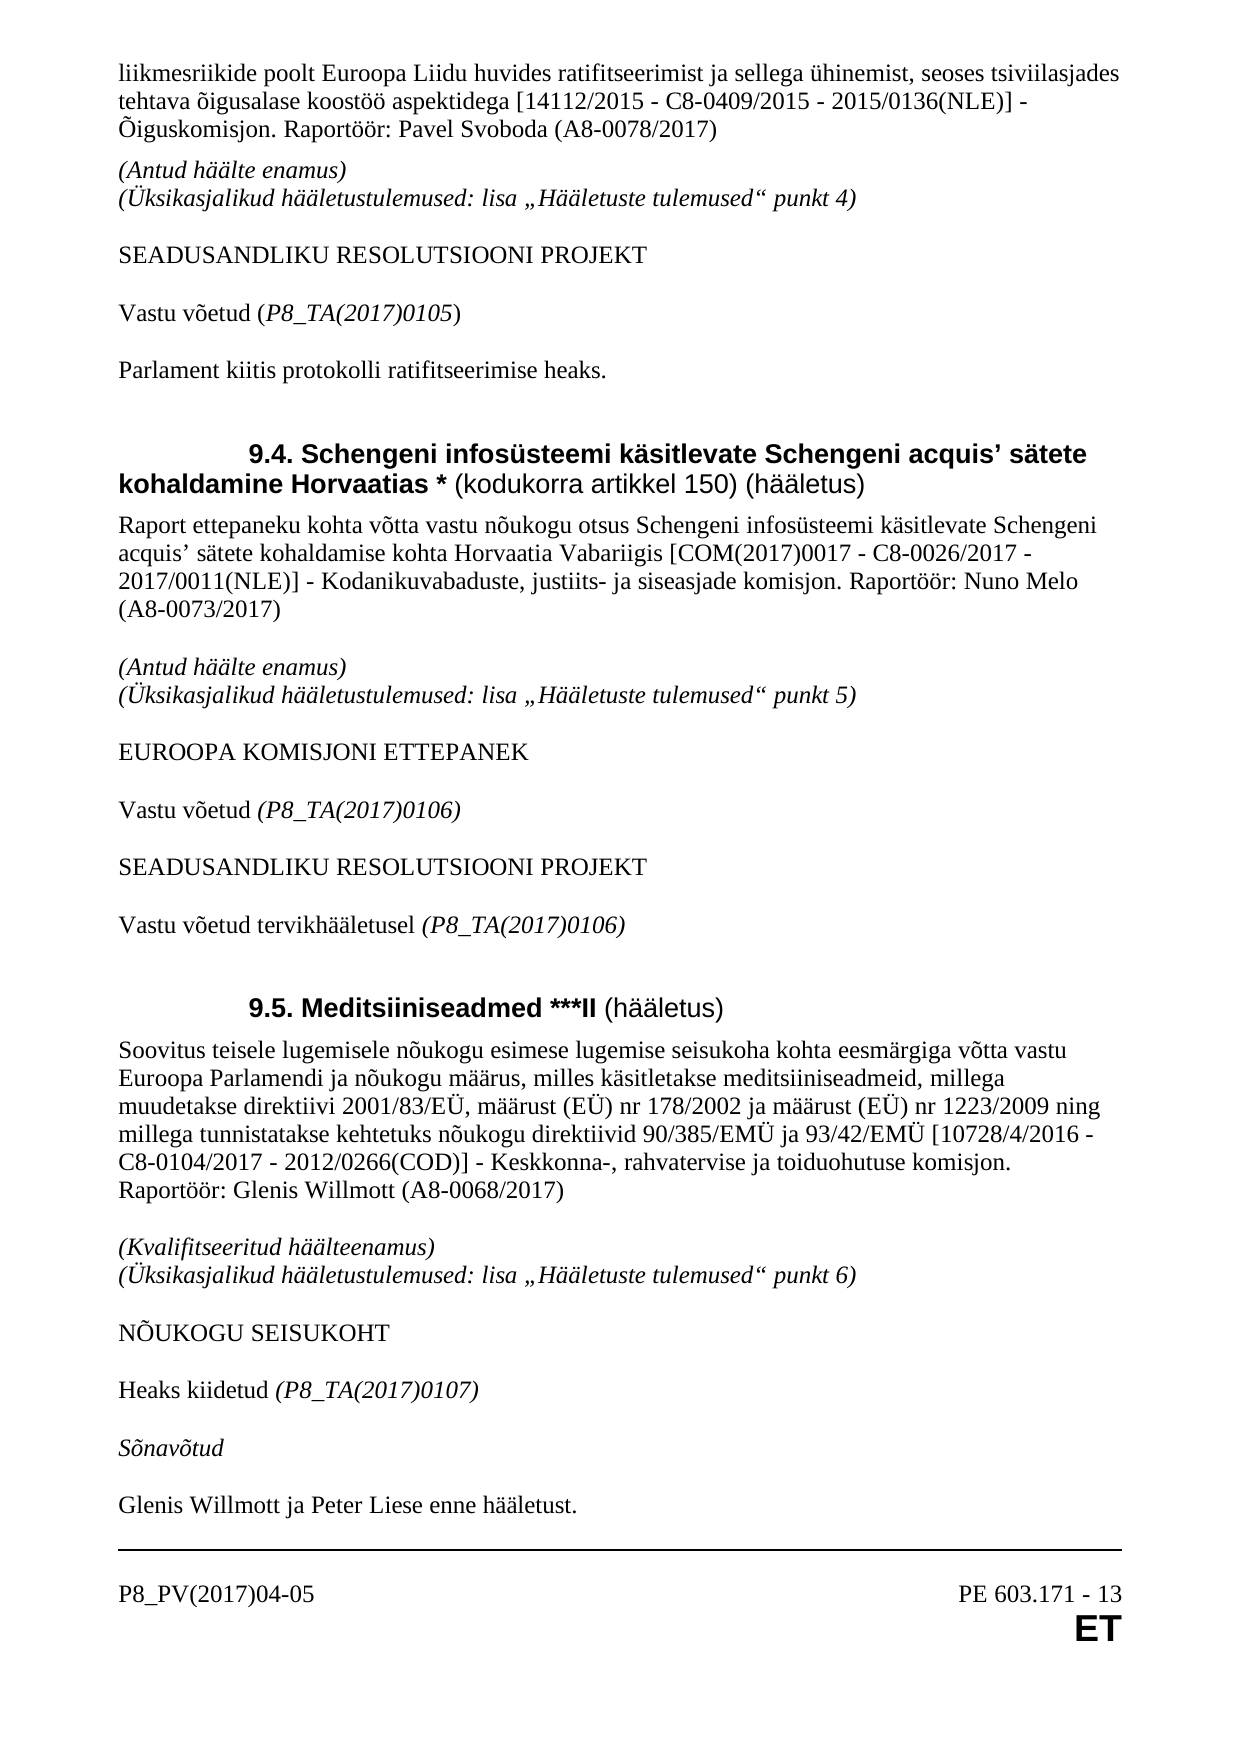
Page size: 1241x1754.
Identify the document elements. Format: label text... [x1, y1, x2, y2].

text Parlament kiitis protokolli ratifitseerimise heaks. [118, 356, 1122, 384]
text (Kvalifitseeritud häälteenamus) (Üksikasjalikud hääletustulemused: lisa „Hääletuste tulemused“ punkt 6) [118, 1233, 1122, 1289]
subtitle 9.4. Schengeni infosüsteemi käsitlevate Schengeni acquis’ sätete kohaldamine Horvaatias * (kodukorra artikkel 150) (hääletus) [118, 439, 1122, 499]
text SEADUSANDLIKU RESOLUTSIOONI PROJEKT [118, 241, 1122, 269]
text (Antud häälte enamus) (Üksikasjalikud hääletustulemused: lisa „Hääletuste tulemused“ punkt 4) [118, 156, 1122, 212]
text Vastu võetud (P8_TA(2017)0105) [118, 299, 1122, 327]
text Raport ettepaneku kohta võtta vastu nõukogu otsus Schengeni infosüsteemi käsitlevate Schengeni acquis’ sätete kohaldamise kohta Horvaatia Vabariigis [COM(2017)0017 - C8-0026/2017 - 2017/0011(NLE)] - Kodanikuvabaduste, justiits- ja siseasjade komisjon. Raportöör: Nuno Melo (A8-0073/2017) [118, 511, 1122, 623]
text SEADUSANDLIKU RESOLUTSIOONI PROJEKT [118, 853, 1122, 881]
text Vastu võetud tervikhääletusel (P8_TA(2017)0106) [118, 911, 1122, 939]
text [118, 59, 1122, 143]
text Vastu võetud (P8_TA(2017)0106) [118, 796, 1122, 824]
text Soovitus teisele lugemisele nõukogu esimese lugemise seisukoha kohta eesmärgiga võtta vastu Euroopa Parlamendi ja nõukogu määrus, milles käsitletakse meditsiiniseadmeid, millega muudetakse direktiivi 2001/83/EÜ, määrust (EÜ) nr 178/2002 ja määrust (EÜ) nr 1223/2009 ning millega tunnistatakse kehtetuks nõukogu direktiivid 90/385/EMÜ ja 93/42/EMÜ [10728/4/2016 - C8-0104/2017 - 2012/0266(COD)] - Keskkonna-, rahvatervise ja toiduohutuse komisjon. Raportöör: Glenis Willmott (A8-0068/2017) [118, 1036, 1122, 1204]
text Heaks kiidetud (P8_TA(2017)0107) [118, 1376, 1122, 1404]
text EUROOPA KOMISJONI ETTEPANEK [118, 738, 1122, 766]
text (Antud häälte enamus) (Üksikasjalikud hääletustulemused: lisa „Hääletuste tulemused“ punkt 5) [118, 653, 1122, 709]
text Glenis Willmott ja Peter Liese enne hääletust. [118, 1491, 1122, 1519]
text NÕUKOGU SEISUKOHT [118, 1319, 1122, 1347]
text Sõnavõtud [118, 1434, 1122, 1462]
subtitle 9.5. Meditsiiniseadmed ***II (hääletus) [118, 993, 1122, 1023]
